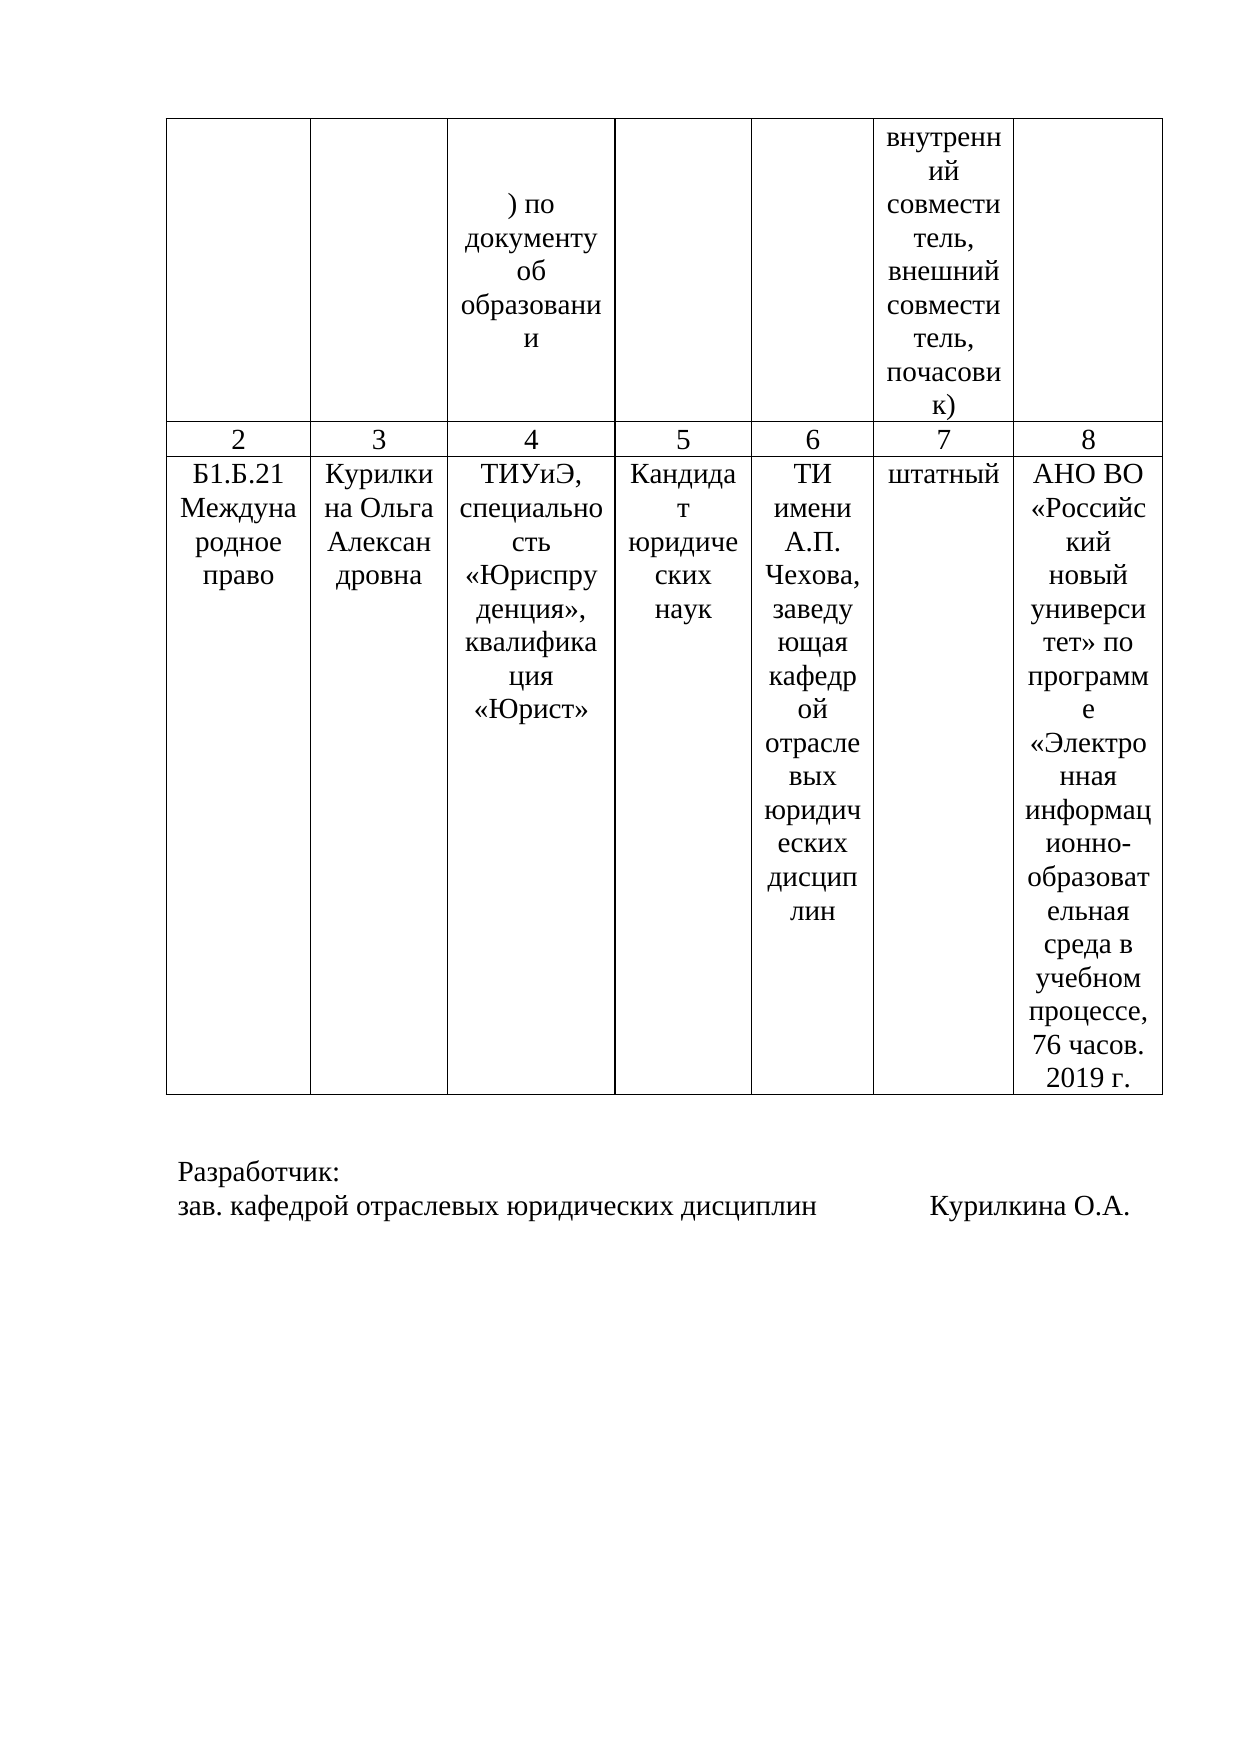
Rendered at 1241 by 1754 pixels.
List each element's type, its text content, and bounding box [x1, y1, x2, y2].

table_cell 7 [874, 422, 1013, 456]
table_cell Б1.Б.21 Международное право [167, 457, 310, 1094]
table_cell 3 [311, 422, 447, 456]
table_cell ТИ имени А.П. Чехова, заведующая кафедрой отраслевых юридических дисциплин [752, 457, 873, 1094]
table_cell штатный [874, 457, 1013, 1094]
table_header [1014, 119, 1162, 421]
table_cell 4 [448, 422, 614, 456]
table_cell Курилкина Ольга Александровна [311, 457, 447, 1094]
table_cell 2 [167, 422, 310, 456]
text зав. кафедрой отраслевых юридических дисциплин Курилкина О.А. [177, 1188, 1152, 1221]
table_cell 6 [752, 422, 873, 456]
text Разработчик: [177, 1154, 1152, 1188]
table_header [616, 119, 751, 421]
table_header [752, 119, 873, 421]
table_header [448, 119, 614, 421]
table_cell ТИУиЭ, специальность «Юриспруденция», квалификация «Юрист» [448, 457, 614, 1094]
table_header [311, 119, 447, 421]
table_cell 8 [1014, 422, 1162, 456]
table_cell Кандидат юридических наук [616, 457, 751, 1094]
table_cell 5 [616, 422, 751, 456]
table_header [167, 119, 310, 421]
table_cell АНО ВО «Российский новый университет» по программе «Электронная информационно-образовательная среда в учебном процессе, 76 часов. 2019 г. [1014, 457, 1162, 1094]
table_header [874, 119, 1013, 421]
